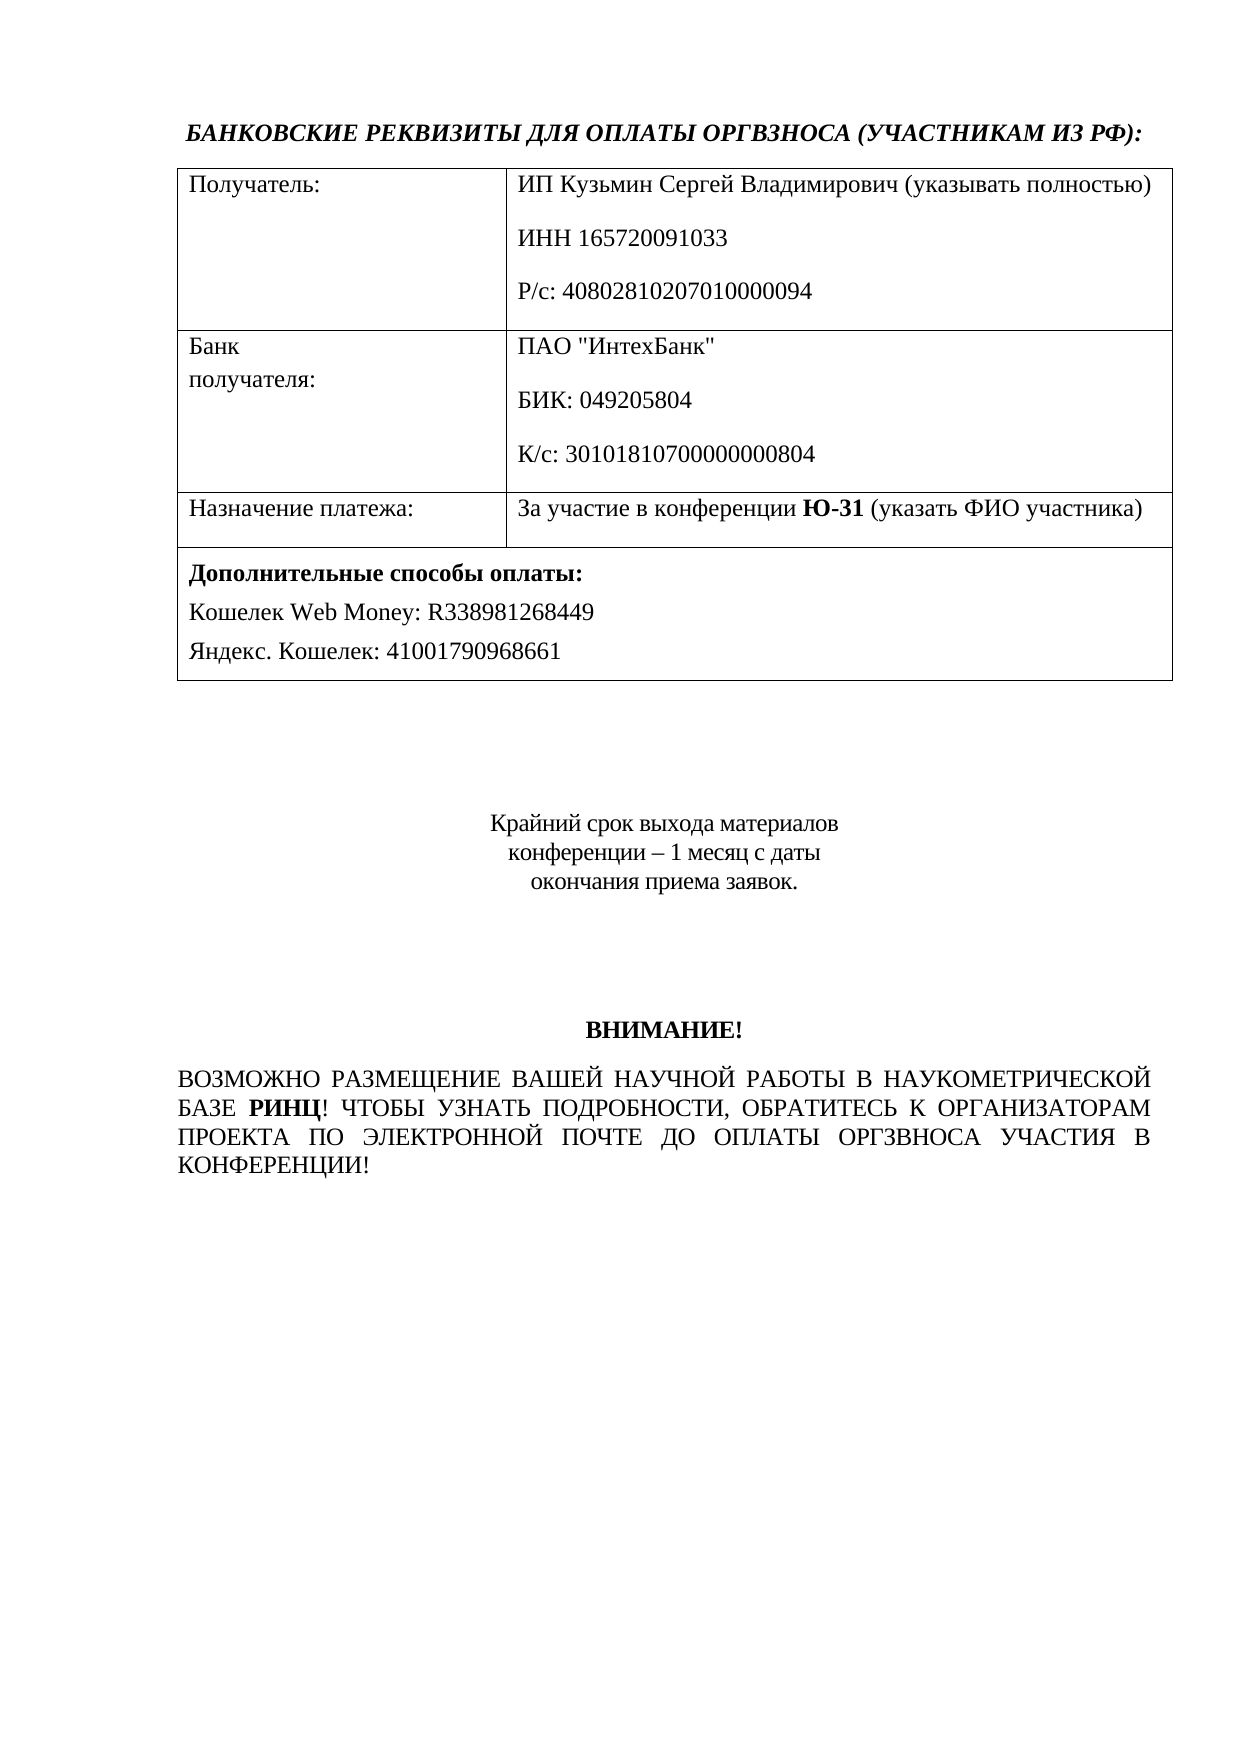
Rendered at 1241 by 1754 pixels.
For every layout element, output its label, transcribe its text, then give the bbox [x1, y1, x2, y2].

table_cell ПАО "ИнтехБанк" БИК: 049205804 К/с: 30101810700000000804 [507, 331, 1172, 492]
text Крайний срок выхода материалов конференции – 1 месяц с даты окончания приема заявок. [177, 808, 1152, 895]
table_header ИП Кузьмин Сергей Владимирович (указывать полностью) ИНН 165720091033 Р/с: 40802810207010000094 [507, 169, 1172, 330]
table_cell Банк получателя: [178, 331, 506, 492]
text ВОЗМОЖНО РАЗМЕЩЕНИЕ ВАШЕЙ НАУЧНОЙ РАБОТЫ В НАУКОМЕТРИЧЕСКОЙ БАЗЕ РИНЦ! ЧТОБЫ УЗНАТЬ ПОДРОБНОСТИ, ОБРАТИТЕСЬ К ОРГАНИЗАТОРАМ ПРОЕКТА ПО ЭЛЕКТРОННОЙ ПОЧТЕ ДО ОПЛАТЫ ОРГЗВНОСА УЧАСТИЯ В КОНФЕРЕНЦИИ! [177, 1064, 1152, 1179]
table_cell Дополнительные способы оплаты: Кошелек Web Money: R338981268449 Яндекс. Кошелек: 41001790968661 [178, 548, 1172, 679]
table_cell Назначение платежа: [178, 493, 506, 547]
text БАНКОВСКИЕ РЕКВИЗИТЫ ДЛЯ ОПЛАТЫ ОРГВЗНОСА (УЧАСТНИКАМ ИЗ РФ): [177, 118, 1152, 147]
text ВНИМАНИЕ! [177, 1015, 1152, 1043]
table_cell За участие в конференции Ю-31 (указать ФИО участника) [507, 493, 1172, 547]
table_header Получатель: [178, 169, 506, 330]
